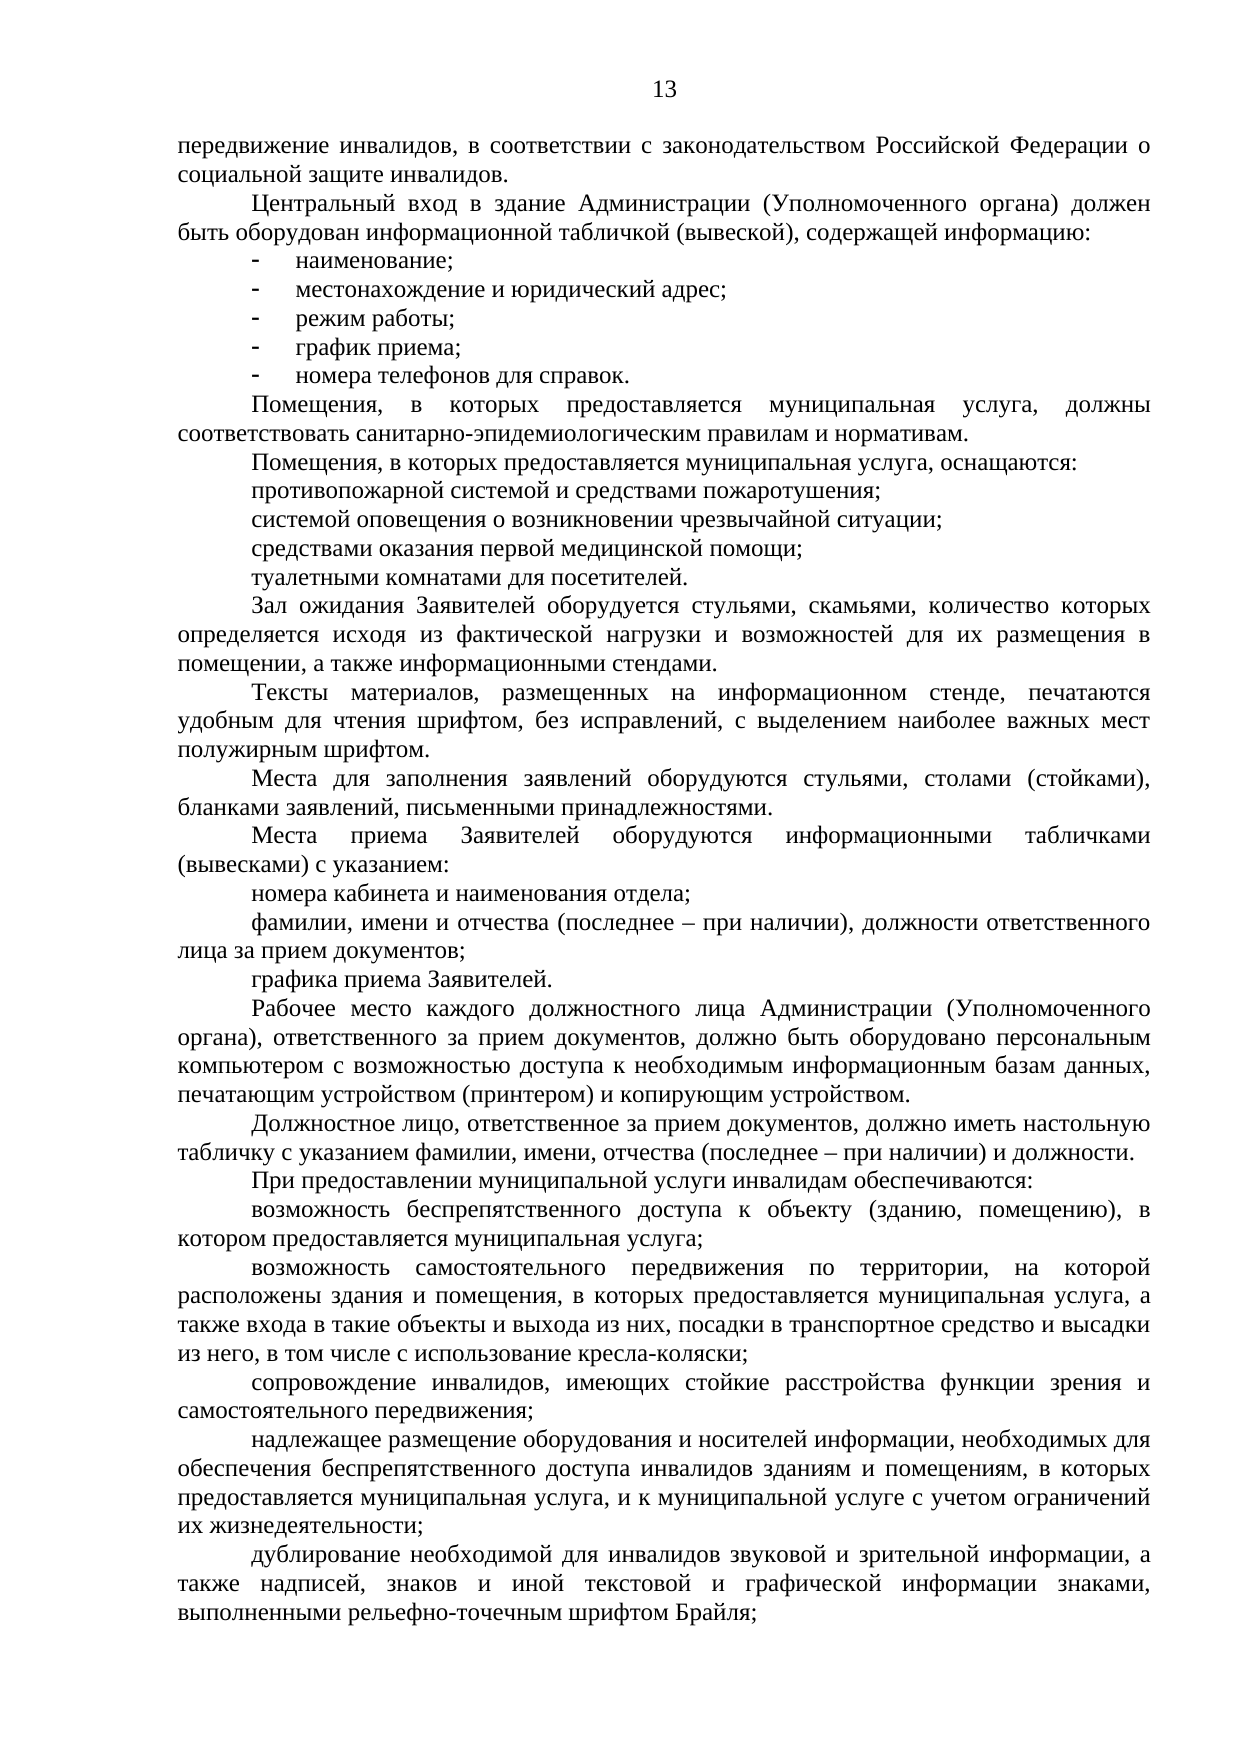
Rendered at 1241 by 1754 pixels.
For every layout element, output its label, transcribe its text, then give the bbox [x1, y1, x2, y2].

text дублирование необходимой для инвалидов звуковой и зрительной информации, а также надписей, знаков и иной текстовой и графической информации знаками, выполненными рельефно-точечным шрифтом Брайля; [177, 1539, 1152, 1626]
text системой оповещения о возникновении чрезвычайной ситуации; [177, 504, 1152, 533]
text Рабочее место каждого должностного лица Администрации (Уполномоченного органа), ответственного за прием документов, должно быть оборудовано персональным компьютером с возможностью доступа к необходимым информационным базам данных, печатающим устройством (принтером) и копирующим устройством. [177, 993, 1152, 1108]
text номера кабинета и наименования отдела; [177, 878, 1152, 907]
text надлежащее размещение оборудования и носителей информации, необходимых для обеспечения беспрепятственного доступа инвалидов зданиям и помещениям, в которых предоставляется муниципальная услуга, и к муниципальной услуге с учетом ограничений их жизнедеятельности; [177, 1424, 1152, 1539]
text Центральный вход в здание Администрации (Уполномоченного органа) должен быть оборудован информационной табличкой (вывеской), содержащей информацию: [177, 188, 1152, 246]
list местонахождение и юридический адрес; [177, 274, 1152, 303]
text сопровождение инвалидов, имеющих стойкие расстройства функции зрения и самостоятельного передвижения; [177, 1367, 1152, 1424]
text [177, 131, 1152, 188]
list режим работы; [177, 303, 1152, 332]
text фамилии, имени и отчества (последнее – при наличии), должности ответственного лица за прием документов; [177, 907, 1152, 964]
text Помещения, в которых предоставляется муниципальная услуга, должны соответствовать санитарно-эпидемиологическим правилам и нормативам. [177, 389, 1152, 447]
text Помещения, в которых предоставляется муниципальная услуга, оснащаются: [177, 447, 1152, 476]
text возможность самостоятельного передвижения по территории, на которой расположены здания и помещения, в которых предоставляется муниципальная услуга, а также входа в такие объекты и выхода из них, посадки в транспортное средство и высадки из него, в том числе с использование кресла-коляски; [177, 1252, 1152, 1367]
text Тексты материалов, размещенных на информационном стенде, печатаются удобным для чтения шрифтом, без исправлений, с выделением наиболее важных мест полужирным шрифтом. [177, 677, 1152, 763]
list график приема; [177, 332, 1152, 361]
list наименование; [177, 246, 1152, 274]
text Места приема Заявителей оборудуются информационными табличками (вывесками) с указанием: [177, 821, 1152, 878]
text графика приема Заявителей. [177, 964, 1152, 993]
text возможность беспрепятственного доступа к объекту (зданию, помещению), в котором предоставляется муниципальная услуга; [177, 1194, 1152, 1252]
text средствами оказания первой медицинской помощи; [177, 533, 1152, 562]
list номера телефонов для справок. [177, 361, 1152, 389]
text Зал ожидания Заявителей оборудуется стульями, скамьями, количество которых определяется исходя из фактической нагрузки и возможностей для их размещения в помещении, а также информационными стендами. [177, 591, 1152, 677]
text Должностное лицо, ответственное за прием документов, должно иметь настольную табличку с указанием фамилии, имени, отчества (последнее – при наличии) и должности. [177, 1108, 1152, 1166]
text Места для заполнения заявлений оборудуются стульями, столами (стойками), бланками заявлений, письменными принадлежностями. [177, 763, 1152, 821]
text туалетными комнатами для посетителей. [177, 562, 1152, 591]
text При предоставлении муниципальной услуги инвалидам обеспечиваются: [177, 1166, 1152, 1194]
text противопожарной системой и средствами пожаротушения; [177, 476, 1152, 504]
